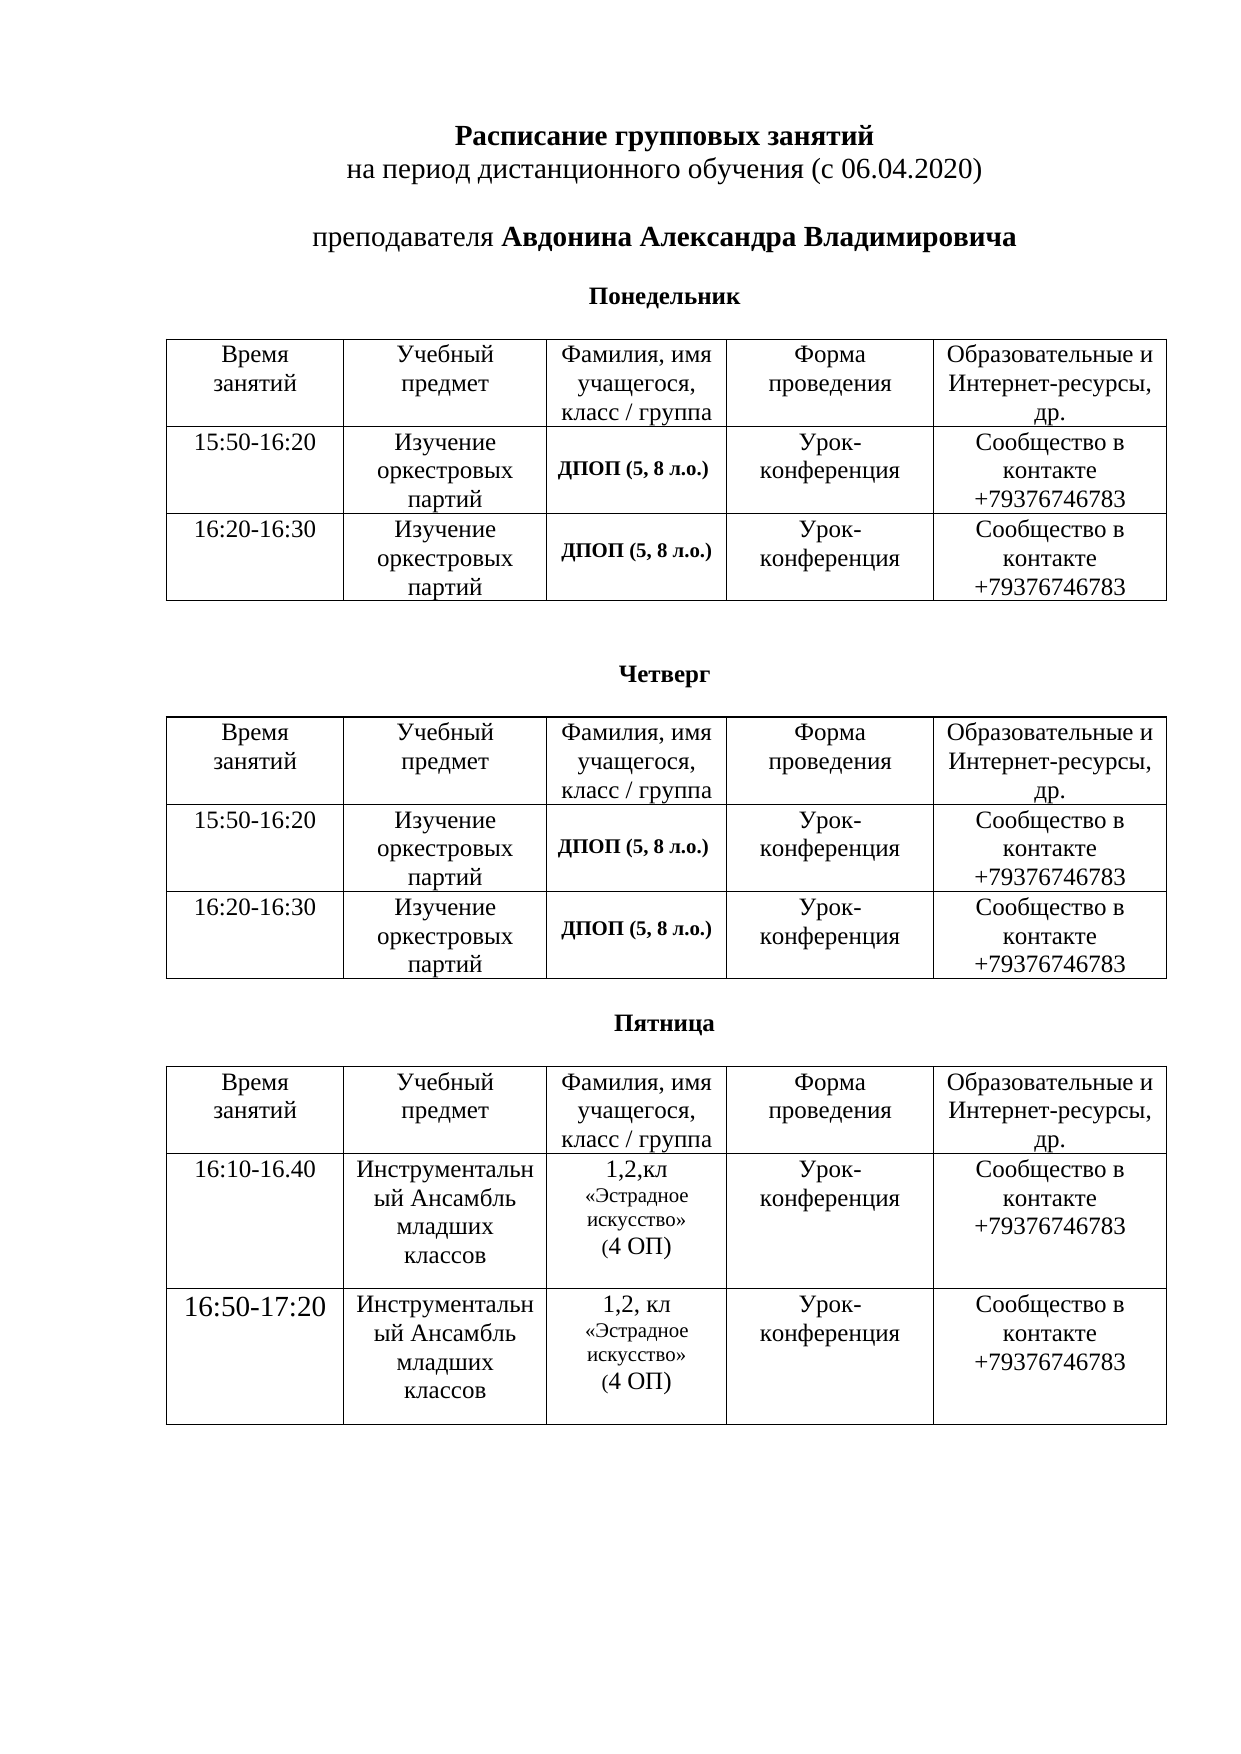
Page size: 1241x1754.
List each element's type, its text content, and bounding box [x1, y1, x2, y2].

table_cell Урок-конференция [727, 427, 933, 513]
table_cell 1,2,кл «Эстрадное искусство» (4 ОП) [547, 1154, 726, 1288]
table_header Образовательные и Интернет-ресурсы, др. [934, 1067, 1166, 1153]
table_cell Изучение оркестровых партий [344, 892, 546, 978]
table_header Фамилия, имя учащегося, класс / группа [547, 1067, 726, 1153]
table_cell 16:20-16:30 [167, 892, 343, 978]
table_cell 16:20-16:30 [167, 514, 343, 600]
table_cell ДПОП (5, 8 л.о.) [547, 892, 726, 978]
table_cell 15:50-16:20 [167, 427, 343, 513]
table_header Учебный предмет [344, 1067, 546, 1153]
table_cell Инструментальный Ансамбль младших классов [344, 1289, 546, 1424]
text на период дистанционного обучения (с 06.04.2020) [177, 152, 1152, 185]
table_cell Изучение оркестровых партий [344, 427, 546, 513]
table_header Время занятий [167, 718, 343, 804]
table_cell ДПОП (5, 8 л.о.) [547, 805, 726, 891]
table_header Форма проведения [727, 718, 933, 804]
text Четверг [177, 659, 1152, 688]
table_cell 16:50-17:20 [167, 1289, 343, 1424]
table_cell Сообщество в контакте +79376746783 [934, 1154, 1166, 1288]
table_cell Сообщество в контакте +79376746783 [934, 892, 1166, 978]
text Понедельник [177, 281, 1152, 310]
table_header Время занятий [167, 1067, 343, 1153]
text преподавателя Авдонина Александра Владимировича [177, 219, 1152, 252]
table_cell Сообщество в контакте +79376746783 [934, 805, 1166, 891]
table_header Время занятий [167, 340, 343, 426]
table_header Фамилия, имя учащегося, класс / группа [547, 340, 726, 426]
table_cell Урок-конференция [727, 892, 933, 978]
table_header Форма проведения [727, 340, 933, 426]
table_cell Инструментальный Ансамбль младших классов [344, 1154, 546, 1288]
table_cell Сообщество в контакте +79376746783 [934, 427, 1166, 513]
table_cell Сообщество в контакте +79376746783 [934, 514, 1166, 600]
table_cell Урок-конференция [727, 805, 933, 891]
table_cell Изучение оркестровых партий [344, 805, 546, 891]
table_cell Сообщество в контакте +79376746783 [934, 1289, 1166, 1424]
table_cell ДПОП (5, 8 л.о.) [547, 514, 726, 600]
table_cell 1,2, кл «Эстрадное искусство» (4 ОП) [547, 1289, 726, 1424]
table_cell 15:50-16:20 [167, 805, 343, 891]
table_cell Урок-конференция [727, 514, 933, 600]
table_header Учебный предмет [344, 340, 546, 426]
table_cell ДПОП (5, 8 л.о.) [547, 427, 726, 513]
table_header Фамилия, имя учащегося, класс / группа [547, 718, 726, 804]
table_header Образовательные и Интернет-ресурсы, др. [934, 340, 1166, 426]
table_cell Урок-конференция [727, 1154, 933, 1288]
table_header Учебный предмет [344, 718, 546, 804]
table_cell 16:10-16.40 [167, 1154, 343, 1288]
table_header Форма проведения [727, 1067, 933, 1153]
table_cell Изучение оркестровых партий [344, 514, 546, 600]
text Пятница [177, 1008, 1152, 1037]
text Расписание групповых занятий [177, 118, 1152, 152]
table_cell Урок-конференция [727, 1289, 933, 1424]
table_header Образовательные и Интернет-ресурсы, др. [934, 718, 1166, 804]
